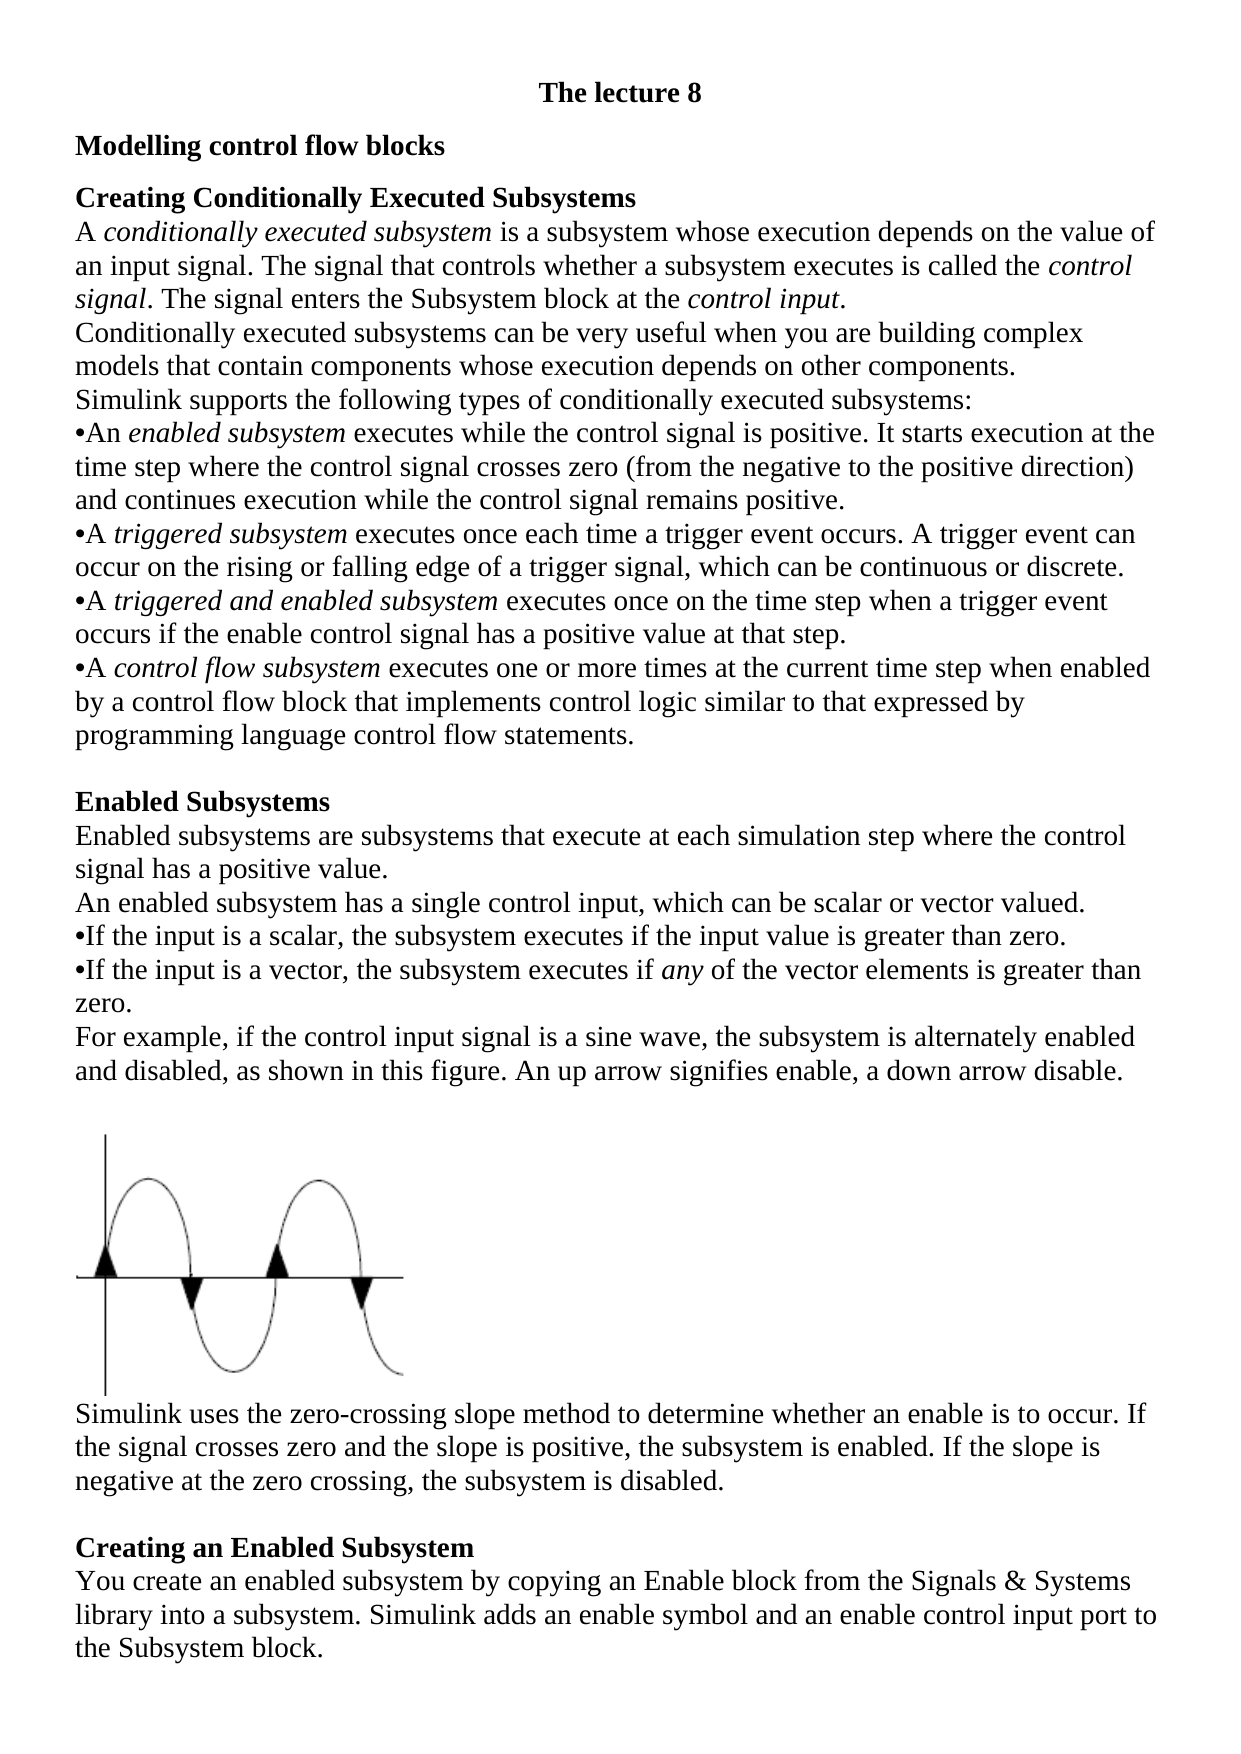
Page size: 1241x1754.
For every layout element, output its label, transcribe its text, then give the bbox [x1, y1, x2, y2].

text •A triggered and enabled subsystem executes once on the time step when a trigger event occurs if the enable control signal has a positive value at that step. [75, 583, 1165, 650]
text The lecture 8 [75, 75, 1165, 108]
text •If the input is a scalar, the subsystem executes if the input value is greater than zero. [75, 918, 1165, 952]
text •If the input is a vector, the subsystem executes if any of the vector elements is greater than zero. [75, 952, 1165, 1019]
text Modelling control flow blocks [75, 128, 1165, 161]
text Creating an Enabled Subsystem [75, 1530, 1165, 1563]
text Simulink uses the zero-crossing slope method to determine whether an enable is to occur. If the signal crosses zero and the slope is positive, the subsystem is enabled. If the slope is negative at the zero crossing, the subsystem is disabled. [75, 1396, 1165, 1496]
text •A control flow subsystem executes one or more times at the current time step when enabled by a control flow block that implements control logic similar to that expressed by programming language control flow statements. [75, 650, 1165, 751]
text Enabled Subsystems [75, 784, 1165, 818]
text Enabled subsystems are subsystems that execute at each simulation step where the control signal has a positive value. [75, 818, 1165, 885]
text For example, if the control input signal is a sine wave, the subsystem is alternately enabled and disabled, as shown in this figure. An up arrow signifies enable, a down arrow disable. [75, 1019, 1165, 1086]
text •A triggered subsystem executes once each time a trigger event occurs. A trigger event can occur on the rising or falling edge of a trigger signal, which can be continuous or discrete. [75, 516, 1165, 583]
text Conditionally executed subsystems can be very useful when you are building complex models that contain components whose execution depends on other components. [75, 315, 1165, 382]
text A conditionally executed subsystem is a subsystem whose execution depends on the value of an input signal. The signal that controls whether a subsystem executes is called the control signal. The signal enters the Subsystem block at the control input. [75, 214, 1165, 315]
text An enabled subsystem has a single control input, which can be scalar or vector valued. [75, 885, 1165, 918]
text You create an enabled subsystem by copying an Enable block from the Signals & Systems library into a subsystem. Simulink adds an enable symbol and an enable control input port to the Subsystem block. [75, 1563, 1165, 1664]
text •An enabled subsystem executes while the control signal is positive. It starts execution at the time step where the control signal crosses zero (from the negative to the positive direction) and continues execution while the control signal remains positive. [75, 415, 1165, 516]
text Simulink supports the following types of conditionally executed subsystems: [75, 382, 1165, 415]
text Creating Conditionally Executed Subsystems [75, 181, 1165, 214]
